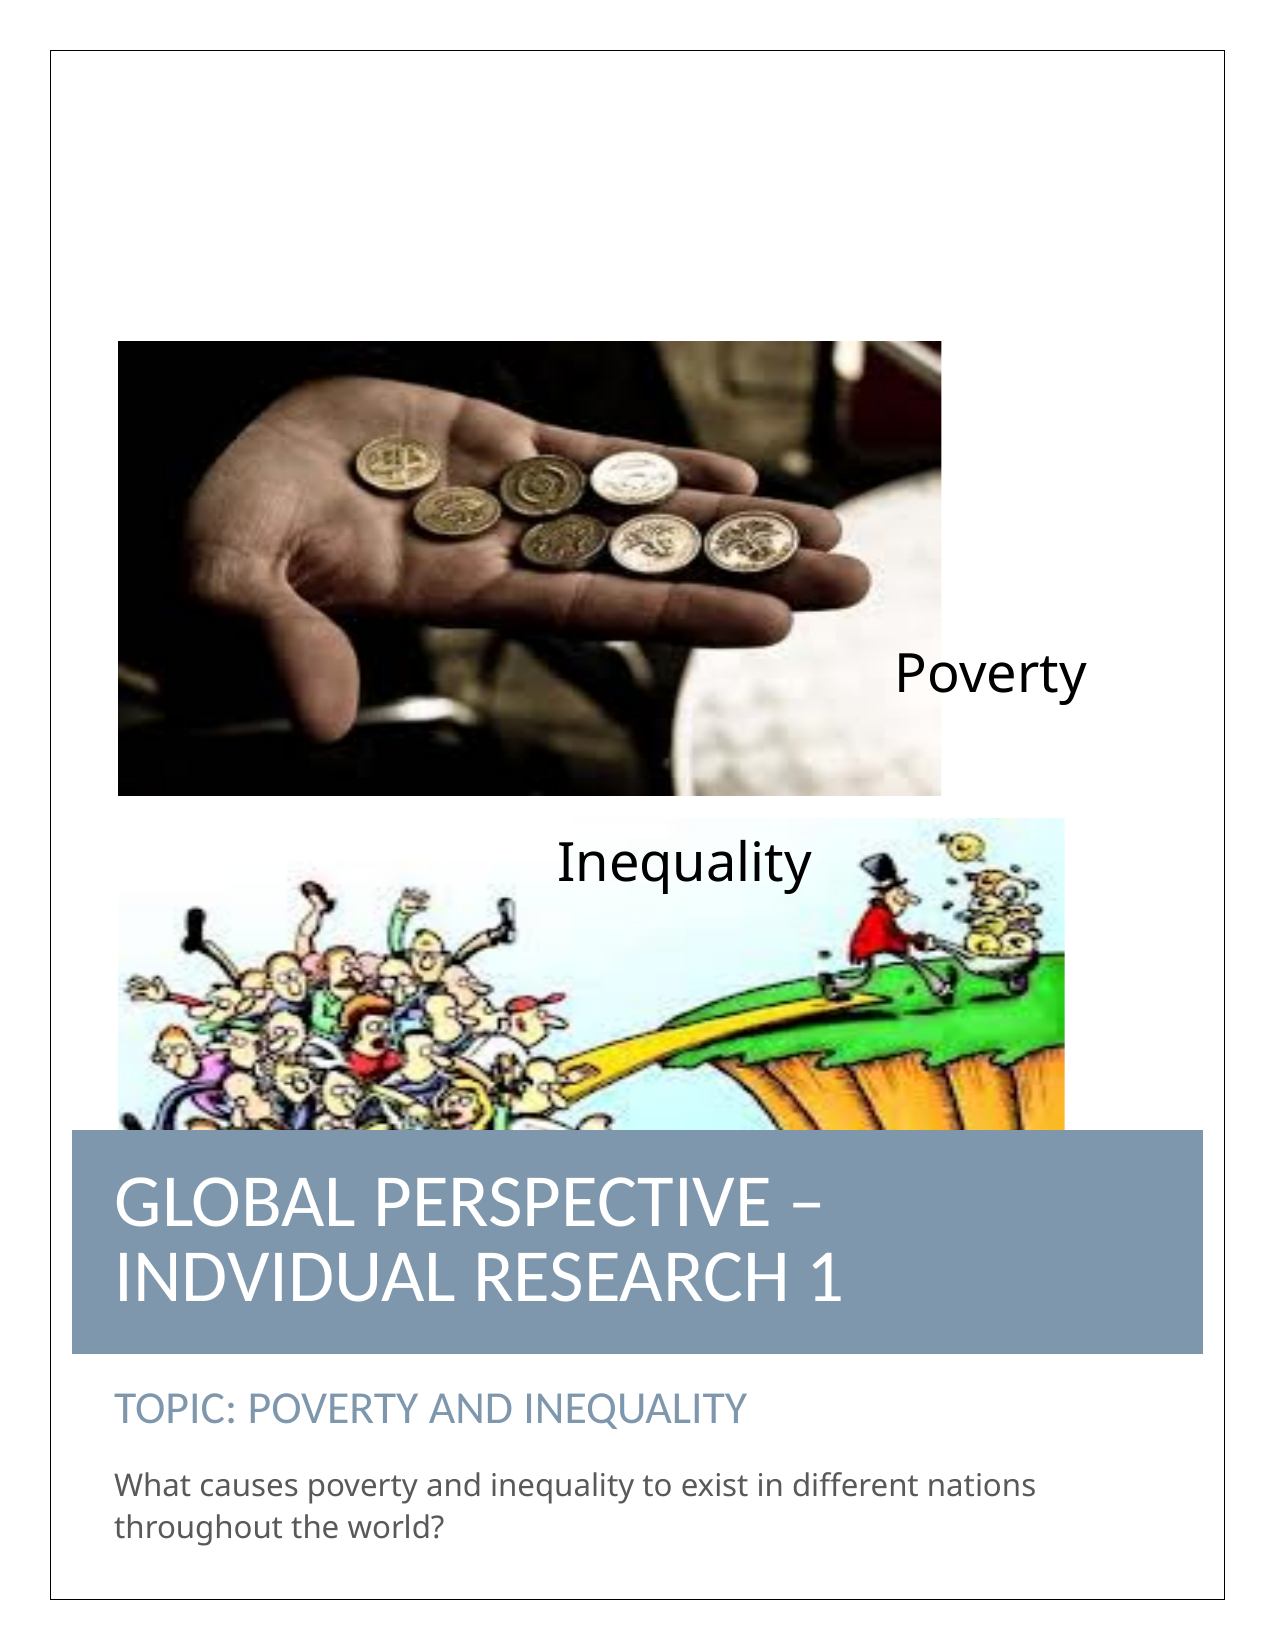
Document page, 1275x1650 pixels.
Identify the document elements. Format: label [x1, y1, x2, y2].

picture [118, 341, 942, 796]
picture [118, 818, 1065, 1130]
picture [935, 667, 942, 688]
